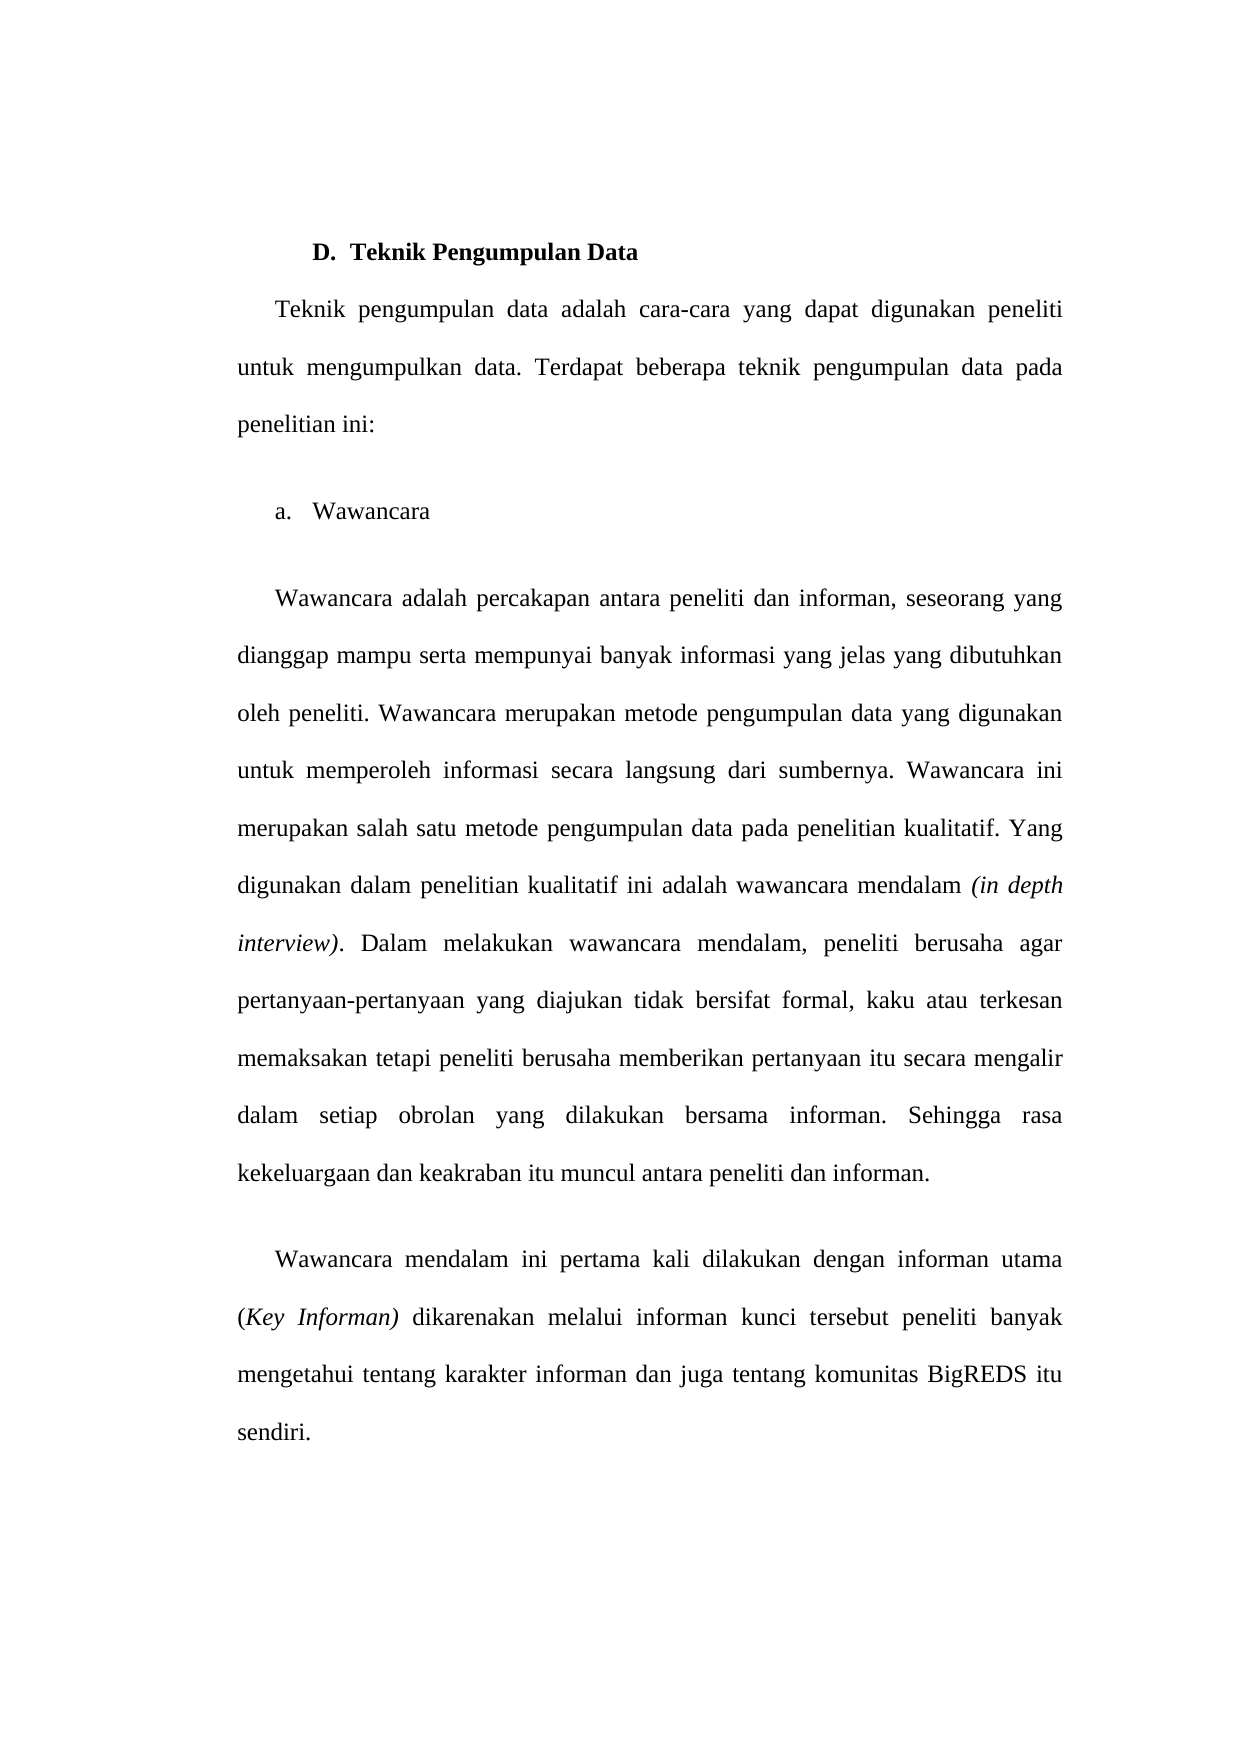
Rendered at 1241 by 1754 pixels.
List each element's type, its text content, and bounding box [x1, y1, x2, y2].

list Teknik Pengumpulan Data [312, 237, 1063, 266]
list Teknik pengumpulan data adalah cara-cara yang dapat digunakan peneliti untuk mengumpulkan data. Terdapat beberapa teknik pengumpulan data pada penelitian ini: [237, 294, 1063, 438]
text Wawancara adalah percakapan antara peneliti dan informan, seseorang yang dianggap mampu serta mempunyai banyak informasi yang jelas yang dibutuhkan oleh peneliti. Wawancara merupakan metode pengumpulan data yang digunakan untuk memperoleh informasi secara langsung dari sumbernya. Wawancara ini merupakan salah satu metode pengumpulan data pada penelitian kualitatif. Yang digunakan dalam penelitian kualitatif ini adalah wawancara mendalam (in depth interview). Dalam melakukan wawancara mendalam, peneliti berusaha agar pertanyaan-pertanyaan yang diajukan tidak bersifat formal, kaku atau terkesan memaksakan tetapi peneliti berusaha memberikan pertanyaan itu secara mengalir dalam setiap obrolan yang dilakukan bersama informan. Sehingga rasa kekeluargaan dan keakraban itu muncul antara peneliti dan informan. [237, 583, 1063, 1187]
list Wawancara [274, 496, 1063, 525]
text Wawancara mendalam ini pertama kali dilakukan dengan informan utama (Key Informan) dikarenakan melalui informan kunci tersebut peneliti banyak mengetahui tentang karakter informan dan juga tentang komunitas BigREDS itu sendiri. [237, 1244, 1063, 1446]
